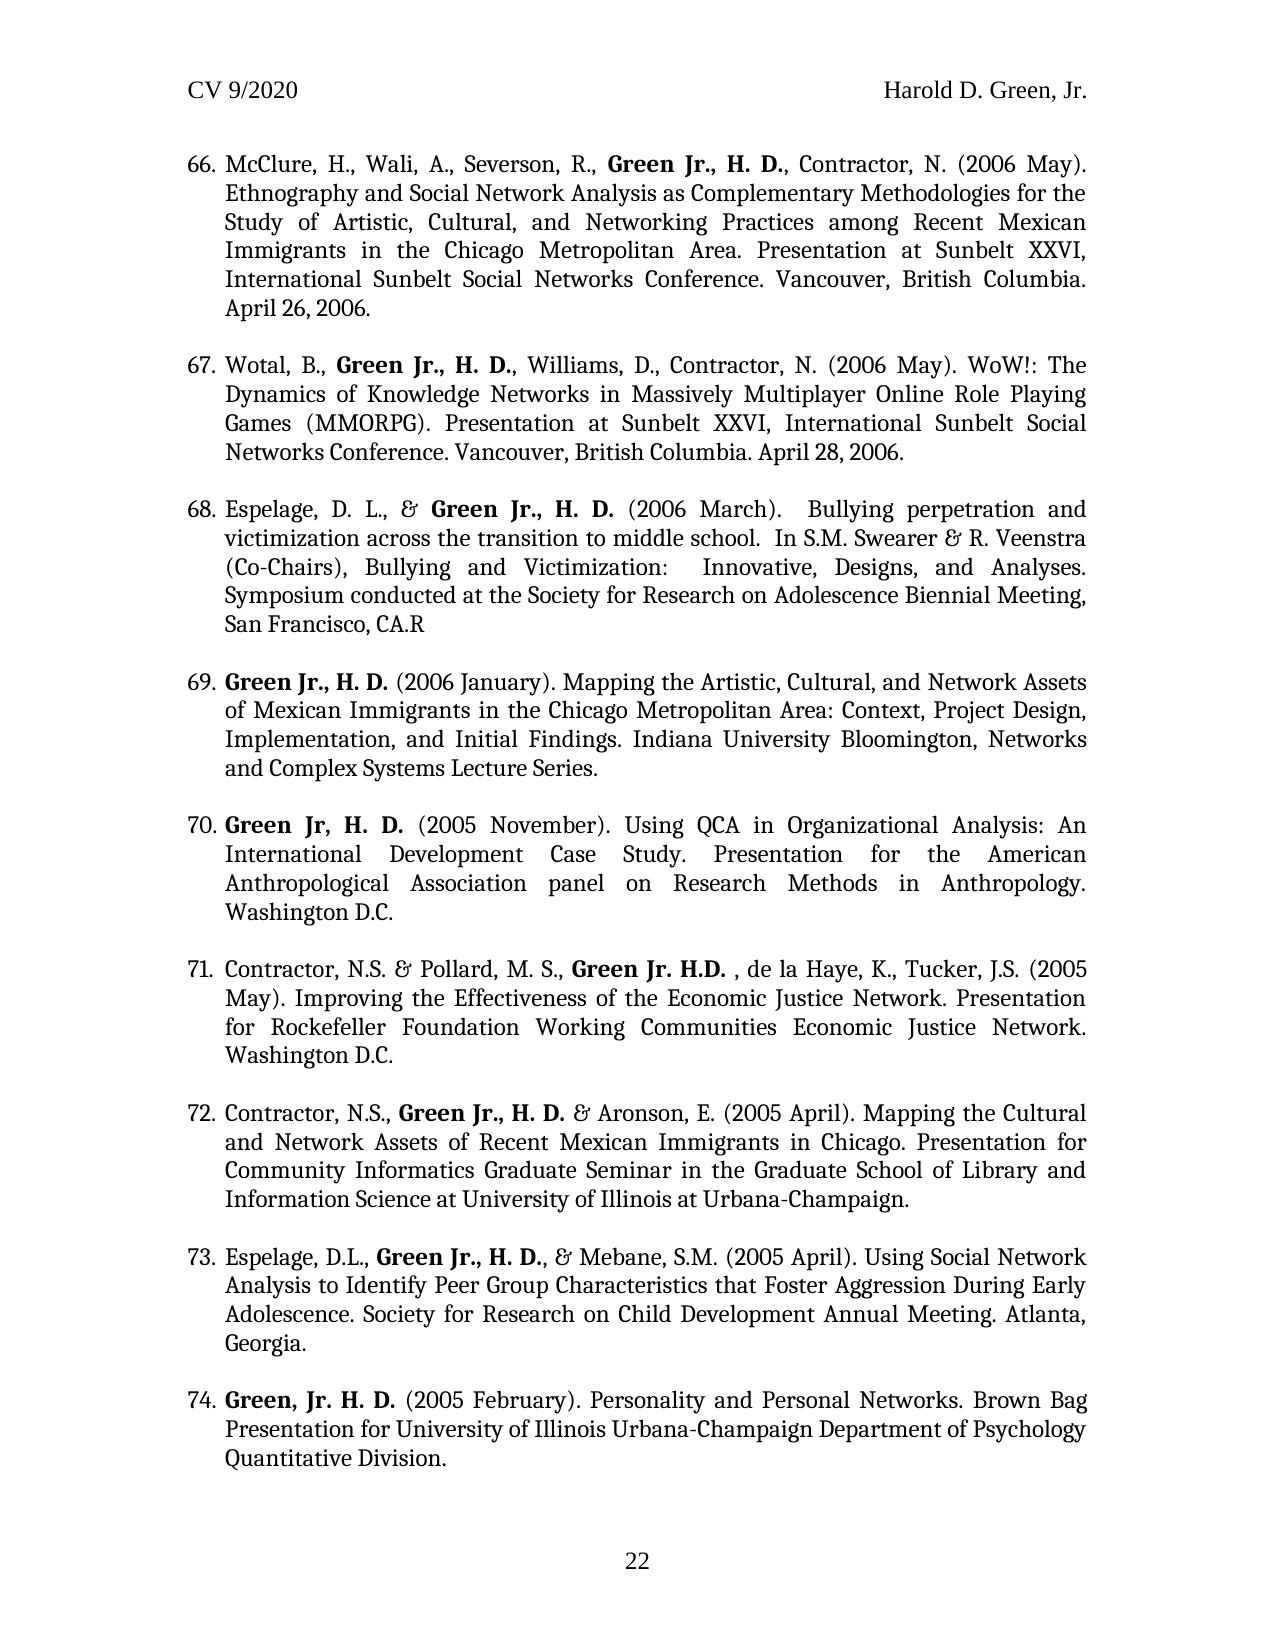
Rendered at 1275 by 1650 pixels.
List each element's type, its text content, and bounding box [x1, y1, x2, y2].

list McClure, H., Wali, A., Severson, R., Green Jr., H. D., Contractor, N. (2006 May). Ethnography and Social Network Analysis as Complementary Methodologies for the Study of Artistic, Cultural, and Networking Practices among Recent Mexican Immigrants in the Chicago Metropolitan Area. Presentation at Sunbelt XXVI, International Sunbelt Social Networks Conference. Vancouver, British Columbia. April 26, 2006. [187, 150, 1087, 322]
list Contractor, N.S. & Pollard, M. S., Green Jr. H.D. , de la Haye, K., Tucker, J.S. (2005 May). Improving the Effectiveness of the Economic Justice Network. Presentation for Rockefeller Foundation Working Communities Economic Justice Network. Washington D.C. [187, 955, 1087, 1070]
list Green Jr., H. D. (2006 January). Mapping the Artistic, Cultural, and Network Assets of Mexican Immigrants in the Chicago Metropolitan Area: Context, Project Design, Implementation, and Initial Findings. Indiana University Bloomington, Networks and Complex Systems Lecture Series. [187, 667, 1087, 782]
list Espelage, D. L., & Green Jr., H. D. (2006 March). Bullying perpetration and victimization across the transition to middle school. In S.M. Swearer & R. Veenstra (Co-Chairs), Bullying and Victimization: Innovative, Designs, and Analyses. Symposium conducted at the Society for Research on Adolescence Biennial Meeting, San Francisco, CA.R [187, 495, 1087, 639]
list Green Jr, H. D. (2005 November). Using QCA in Organizational Analysis: An International Development Case Study. Presentation for the American Anthropological Association panel on Research Methods in Anthropology. Washington D.C. [187, 811, 1087, 926]
list Contractor, N.S., Green Jr., H. D. & Aronson, E. (2005 April). Mapping the Cultural and Network Assets of Recent Mexican Immigrants in Chicago. Presentation for Community Informatics Graduate Seminar in the Graduate School of Library and Information Science at University of Illinois at Urbana-Champaign. [187, 1099, 1087, 1214]
list Espelage, D.L., Green Jr., H. D., & Mebane, S.M. (2005 April). Using Social Network Analysis to Identify Peer Group Characteristics that Foster Aggression During Early Adolescence. Society for Research on Child Development Annual Meeting. Atlanta, Georgia. [187, 1242, 1087, 1357]
list Wotal, B., Green Jr., H. D., Williams, D., Contractor, N. (2006 May). WoW!: The Dynamics of Knowledge Networks in Massively Multiplayer Online Role Playing Games (MMORPG). Presentation at Sunbelt XXVI, International Sunbelt Social Networks Conference. Vancouver, British Columbia. April 28, 2006. [187, 351, 1087, 466]
list Green, Jr. H. D. (2005 February). Personality and Personal Networks. Brown Bag Presentation for University of Illinois Urbana-Champaign Department of Psychology Quantitative Division. [187, 1386, 1087, 1472]
